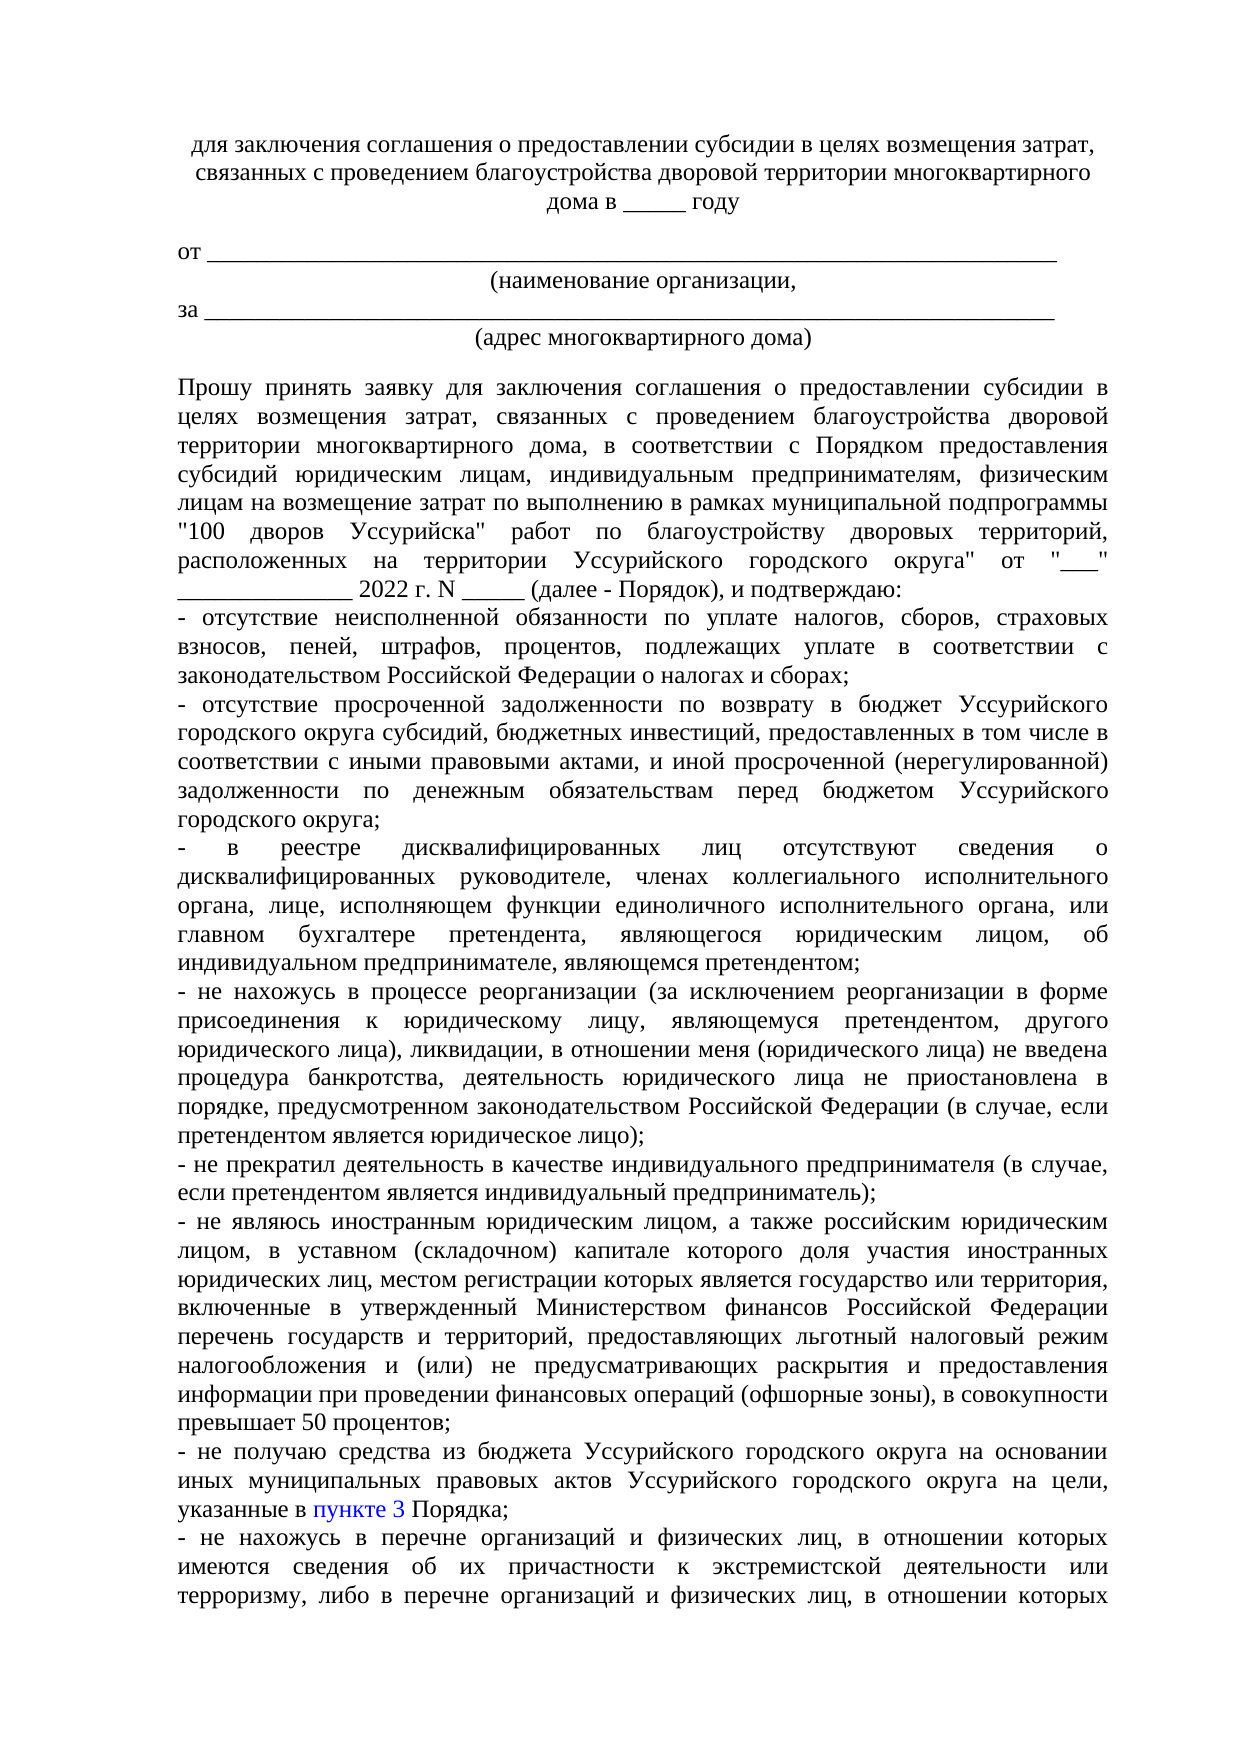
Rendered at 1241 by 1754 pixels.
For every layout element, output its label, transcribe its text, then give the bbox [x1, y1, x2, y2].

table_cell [171, 362, 1116, 1619]
table_cell от ____________________________________________________________________ (наименование организации, за ____________________________________________________________________ (адрес многоквартирного дома) [171, 226, 1116, 362]
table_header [171, 118, 1116, 226]
